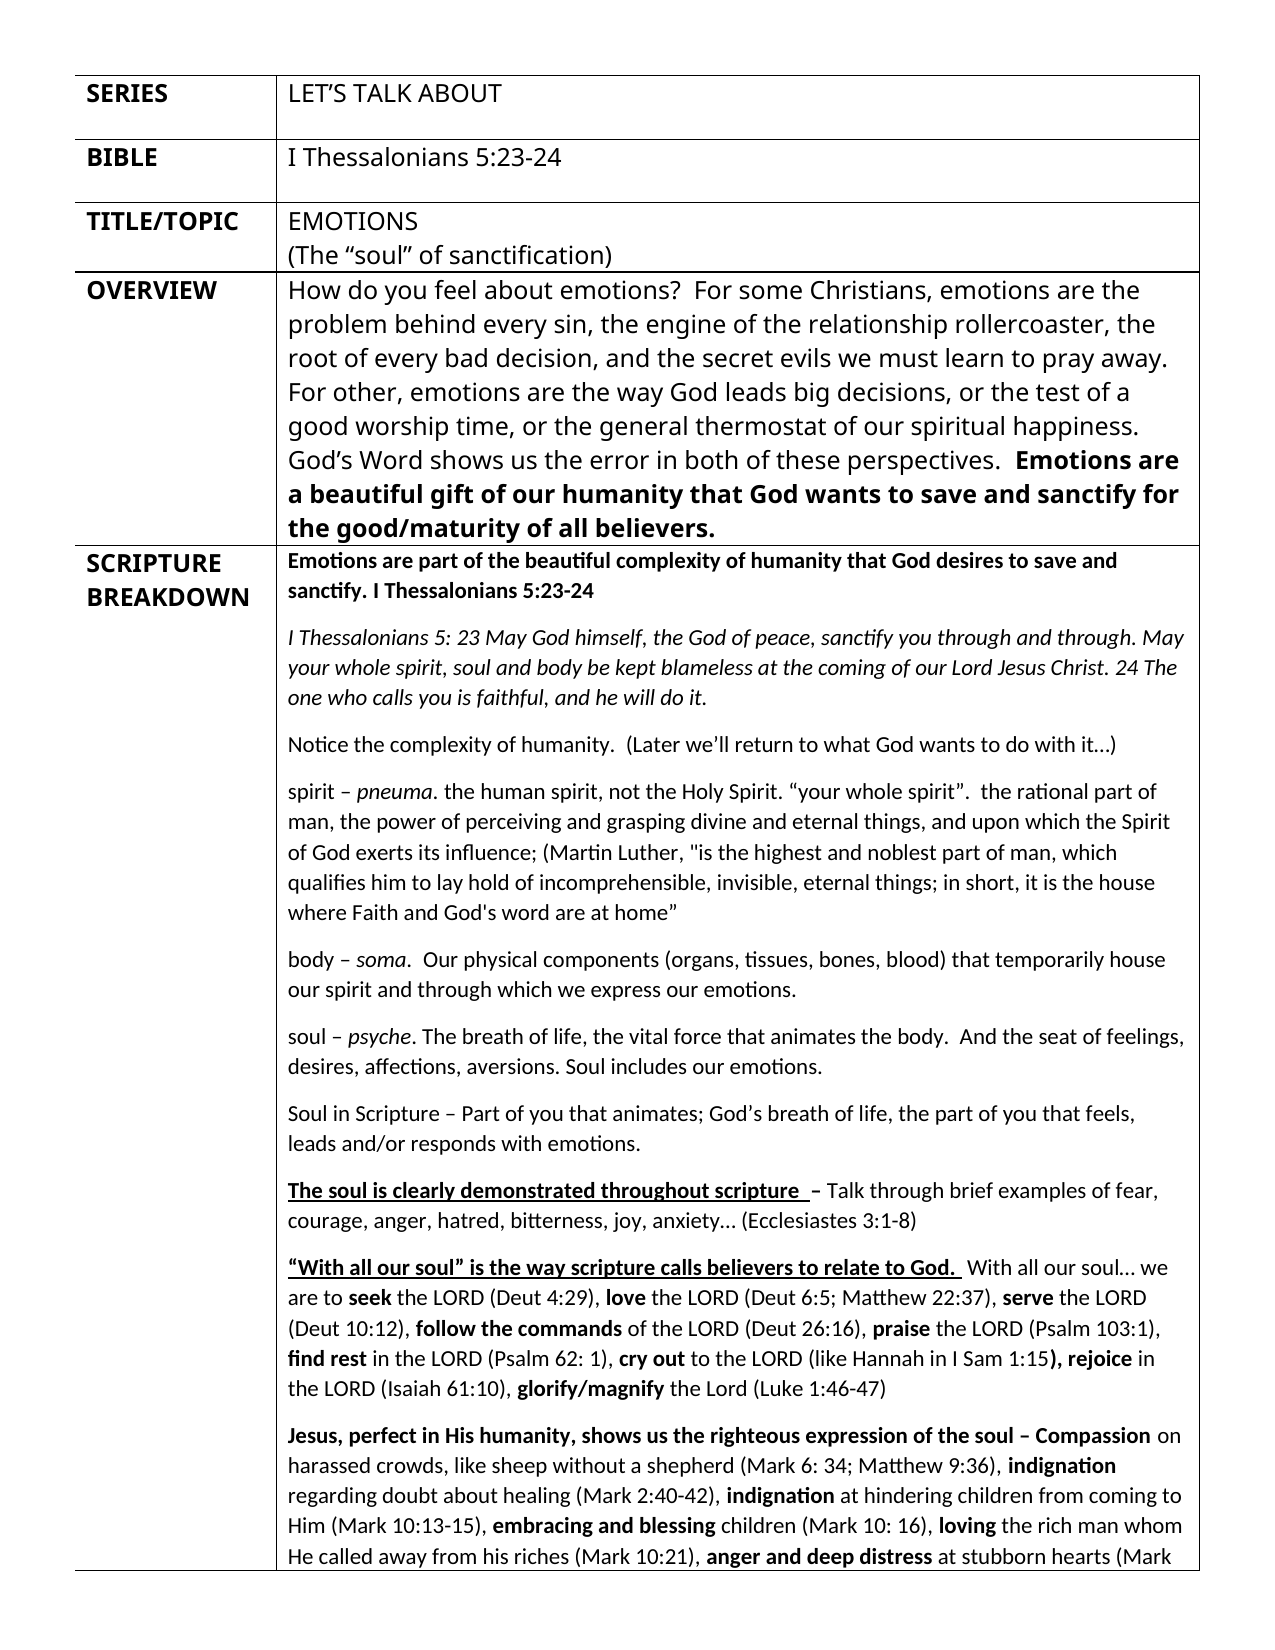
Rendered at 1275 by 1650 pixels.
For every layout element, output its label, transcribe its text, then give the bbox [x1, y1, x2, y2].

table_cell TITLE/TOPIC [75, 203, 276, 271]
table_cell EMOTIONS (The “soul” of sanctification) [277, 203, 1199, 271]
table_header SERIES [75, 76, 276, 139]
table_cell OVERVIEW [75, 273, 276, 545]
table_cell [277, 546, 1199, 1570]
table_cell How do you feel about emotions? For some Christians, emotions are the problem behind every sin, the engine of the relationship rollercoaster, the root of every bad decision, and the secret evils we must learn to pray away. For other, emotions are the way God leads big decisions, or the test of a good worship time, or the general thermostat of our spiritual happiness. God’s Word shows us the error in both of these perspectives. Emotions are a beautiful gift of our humanity that God wants to save and sanctify for the good/maturity of all believers. [277, 273, 1199, 545]
table_cell BIBLE [75, 140, 276, 202]
table_cell I Thessalonians 5:23-24 [277, 140, 1199, 202]
table_cell SCRIPTURE BREAKDOWN [75, 546, 276, 1570]
table_header LET’S TALK ABOUT [277, 76, 1199, 139]
